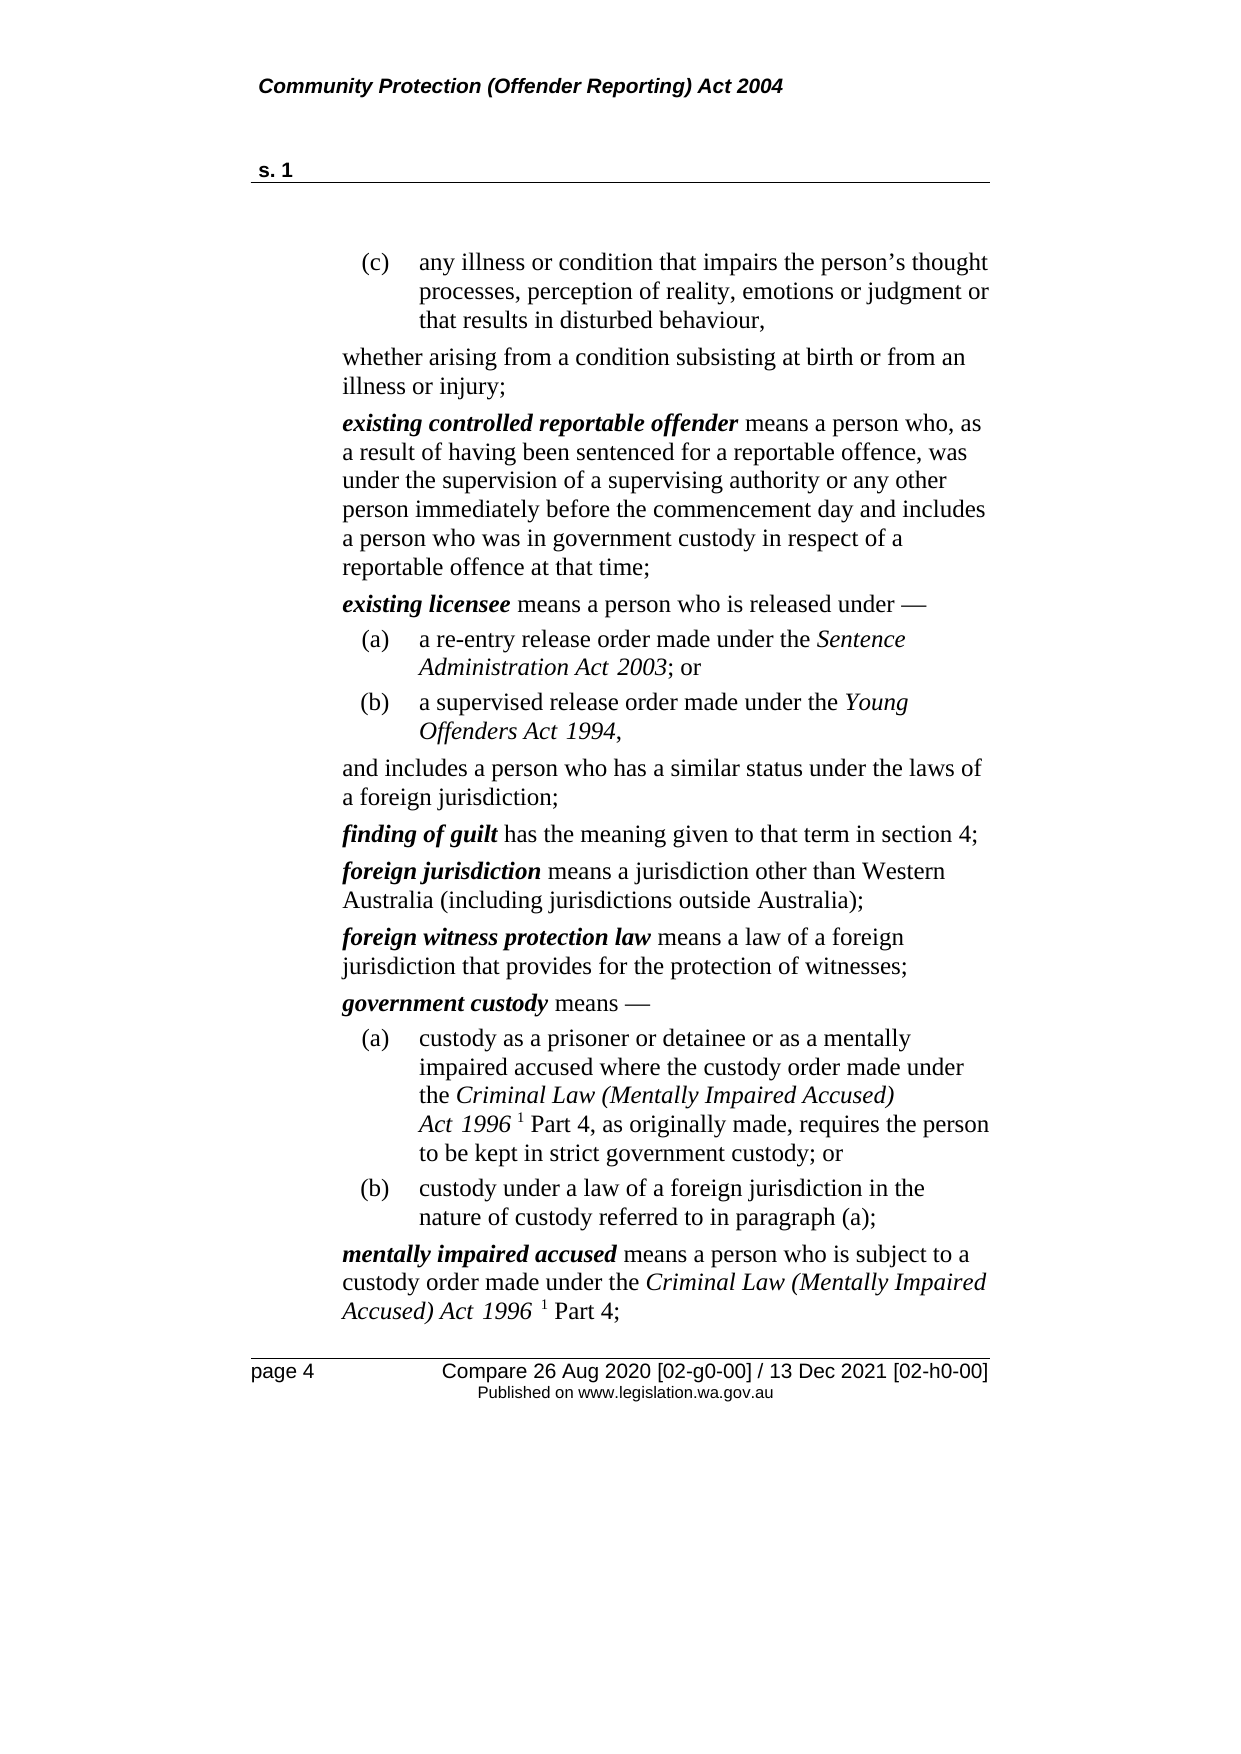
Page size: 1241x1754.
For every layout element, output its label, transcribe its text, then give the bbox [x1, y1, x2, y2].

text (a) a re-entry release order made under the Sentence Administration Act 2003; or [251, 624, 990, 681]
text whether arising from a condition subsisting at birth or from an illness or injury; [251, 342, 990, 399]
text existing licensee means a person who is released under — [251, 589, 990, 617]
text (b) custody under a law of a foreign jurisdiction in the nature of custody referred to in paragraph (a); [251, 1173, 990, 1230]
text (a) custody as a prisoner or detainee or as a mentally impaired accused where the custody order made under the Criminal Law (Mentally Impaired Accused) Act 1996 1 Part 4, as originally made, requires the person to be kept in strict government custody; or [251, 1023, 990, 1167]
text and includes a person who has a similar status under the laws of a foreign jurisdiction; [251, 753, 990, 811]
text foreign jurisdiction means a jurisdiction other than Western Australia (including jurisdictions outside Australia); [251, 856, 990, 914]
text (b) a supervised release order made under the Young Offenders Act 1994, [251, 687, 990, 745]
text finding of guilt has the meaning given to that term in section 4; [251, 819, 990, 848]
text mentally impaired accused means a person who is subject to a custody order made under the Criminal Law (Mentally Impaired Accused) Act 1996 1 Part 4; [251, 1239, 990, 1325]
text government custody means — [251, 988, 990, 1017]
text foreign witness protection law means a law of a foreign jurisdiction that provides for the protection of witnesses; [251, 922, 990, 979]
text (c) any illness or condition that impairs the person’s thought processes, perception of reality, emotions or judgment or that results in disturbed behaviour, [251, 247, 990, 334]
text existing controlled reportable offender means a person who, as a result of having been sentenced for a reportable offence, was under the supervision of a supervising authority or any other person immediately before the commencement day and includes a person who was in government custody in respect of a reportable offence at that time; [251, 408, 990, 580]
